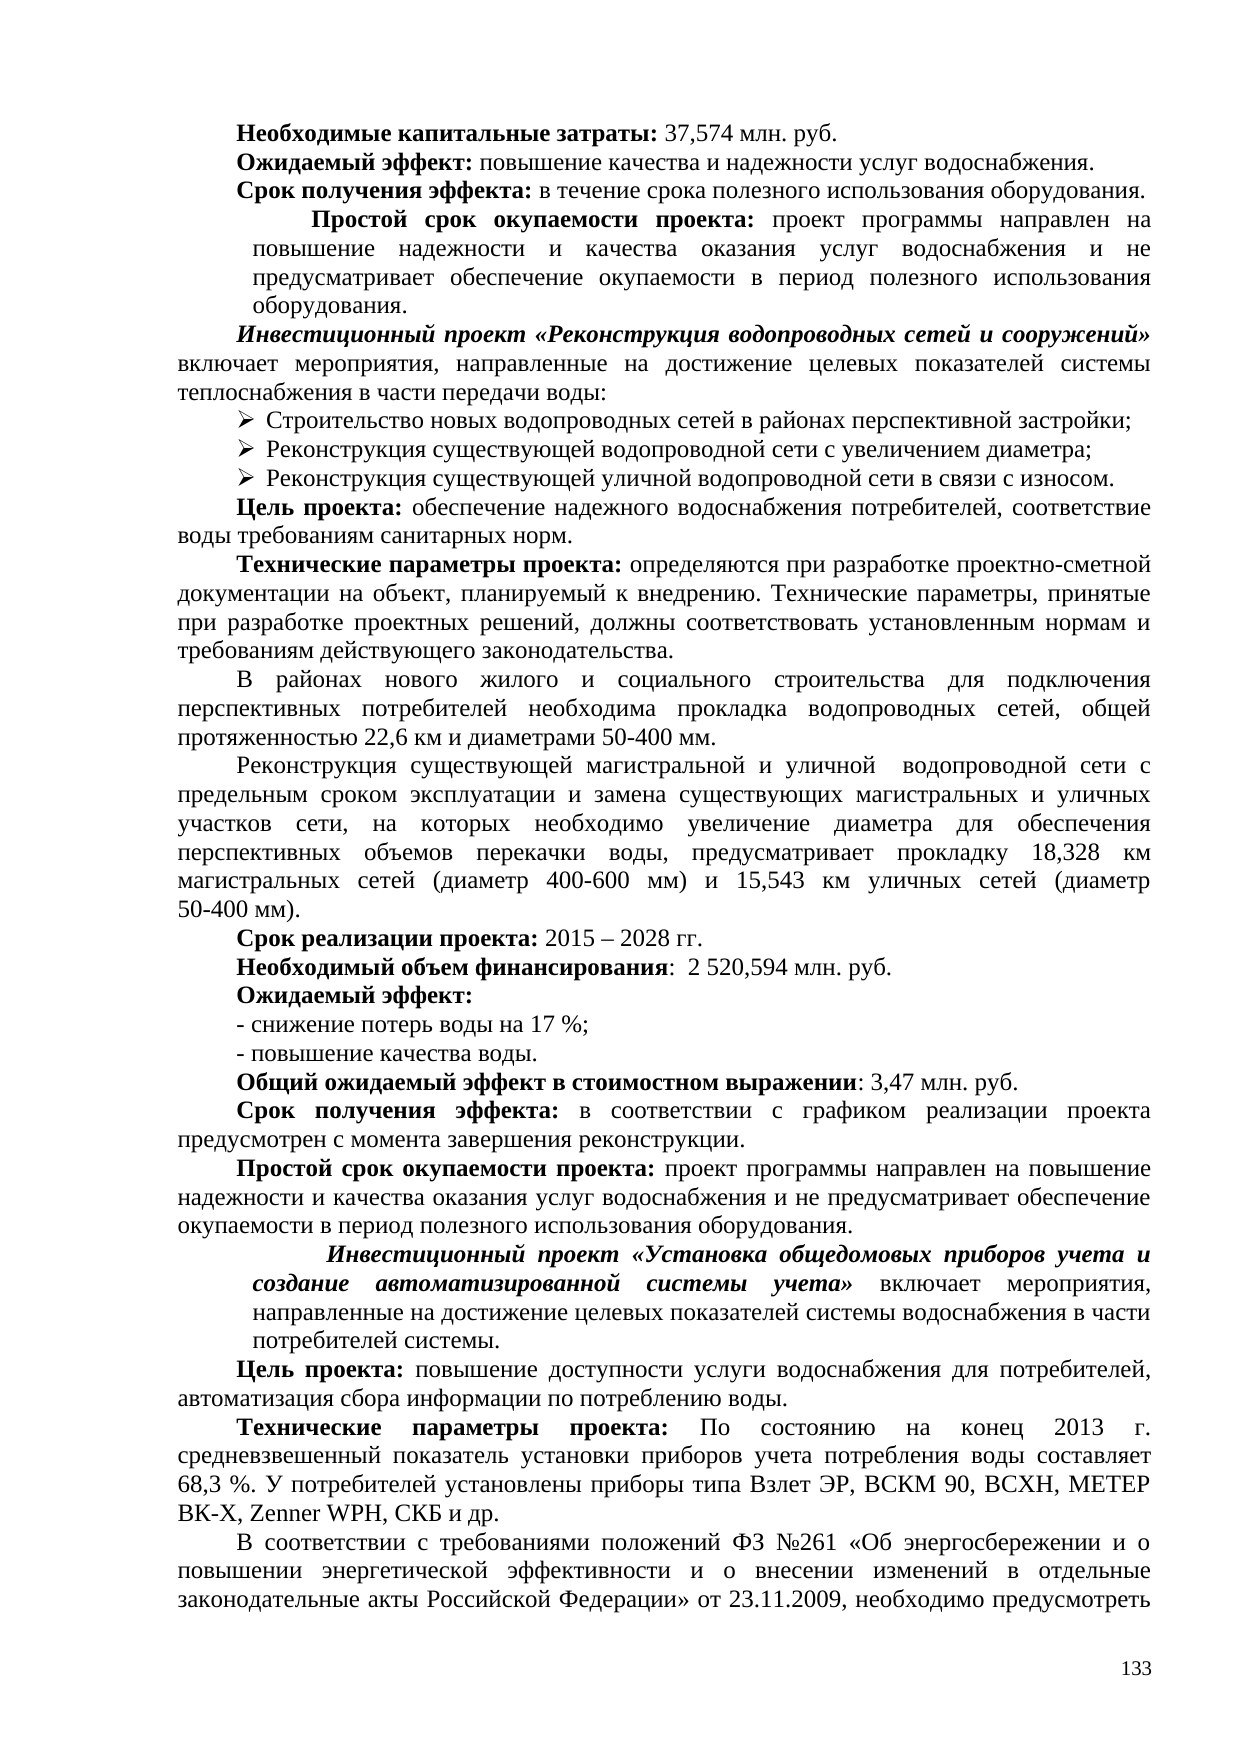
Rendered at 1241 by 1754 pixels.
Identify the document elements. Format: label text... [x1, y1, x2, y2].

list Срок получения эффекта: в соответствии с графиком реализации проекта предусмотрен с момента завершения реконструкции. [177, 1096, 1152, 1153]
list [177, 1527, 1152, 1613]
list Цель проекта: обеспечение надежного водоснабжения потребителей, соответствие воды требованиям санитарных норм. [177, 492, 1152, 549]
list Ожидаемый эффект: [177, 981, 1152, 1009]
list Цель проекта: повышение доступности услуги водоснабжения для потребителей, автоматизация сбора информации по потреблению воды. [177, 1354, 1152, 1412]
list - повышение качества воды. [177, 1038, 1152, 1067]
list Срок получения эффекта: в течение срока полезного использования оборудования. [177, 176, 1152, 204]
list Необходимый объем финансирования: 2 520,594 млн. руб. [177, 952, 1152, 981]
list Срок реализации проекта: 2015 – 2028 гг. [177, 923, 1152, 952]
list Технические параметры проекта: определяются при разработке проектно-сметной документации на объект, планируемый к внедрению. Технические параметры, принятые при разработке проектных решений, должны соответствовать установленным нормам и требованиям действующего законодательства. [177, 549, 1152, 664]
list Реконструкция существующей магистральной и уличной водопроводной сети с предельным сроком эксплуатации и замена существующих магистральных и уличных участков сети, на которых необходимо увеличение диаметра для обеспечения перспективных объемов перекачки воды, предусматривает прокладку 18,328 км магистральных сетей (диаметр 400-600 мм) и 15,543 км уличных сетей (диаметр 50-400 мм). [177, 751, 1152, 923]
list Строительство новых водопроводных сетей в районах перспективной застройки; [177, 406, 1152, 434]
list Реконструкция существующей уличной водопроводной сети в связи с износом. [177, 463, 1152, 492]
list Ожидаемый эффект: повышение качества и надежности услуг водоснабжения. [177, 147, 1152, 176]
text Простой срок окупаемости проекта: проект программы направлен на повышение надежности и качества оказания услуг водоснабжения и не предусматривает обеспечение окупаемости в период полезного использования оборудования. [252, 204, 1152, 319]
text Инвестиционный проект «Установка общедомовых приборов учета и создание автоматизированной системы учета» включает мероприятия, направленные на достижение целевых показателей системы водоснабжения в части потребителей системы. [252, 1239, 1152, 1354]
list Общий ожидаемый эффект в стоимостном выражении: 3,47 млн. руб. [177, 1067, 1152, 1096]
list Реконструкция существующей водопроводной сети с увеличением диаметра; [177, 434, 1152, 463]
list В районах нового жилого и социального строительства для подключения перспективных потребителей необходима прокладка водопроводных сетей, общей протяженностью 22,6 км и диаметрами 50-400 мм. [177, 664, 1152, 751]
list Технические параметры проекта: По состоянию на конец 2013 г. средневзвешенный показатель установки приборов учета потребления воды составляет 68,3 %. У потребителей установлены приборы типа Взлет ЭР, ВСКМ 90, ВСХН, МЕТЕР ВК-Х, Zenner WPH, СКБ и др. [177, 1412, 1152, 1527]
list Необходимые капитальные затраты: 37,574 млн. руб. [177, 118, 1152, 147]
list - снижение потерь воды на 17 %; [177, 1009, 1152, 1038]
list Простой срок окупаемости проекта: проект программы направлен на повышение надежности и качества оказания услуг водоснабжения и не предусматривает обеспечение окупаемости в период полезного использования оборудования. [177, 1153, 1152, 1239]
list Инвестиционный проект «Реконструкция водопроводных сетей и сооружений» включает мероприятия, направленные на достижение целевых показателей системы теплоснабжения в части передачи воды: [177, 319, 1152, 406]
